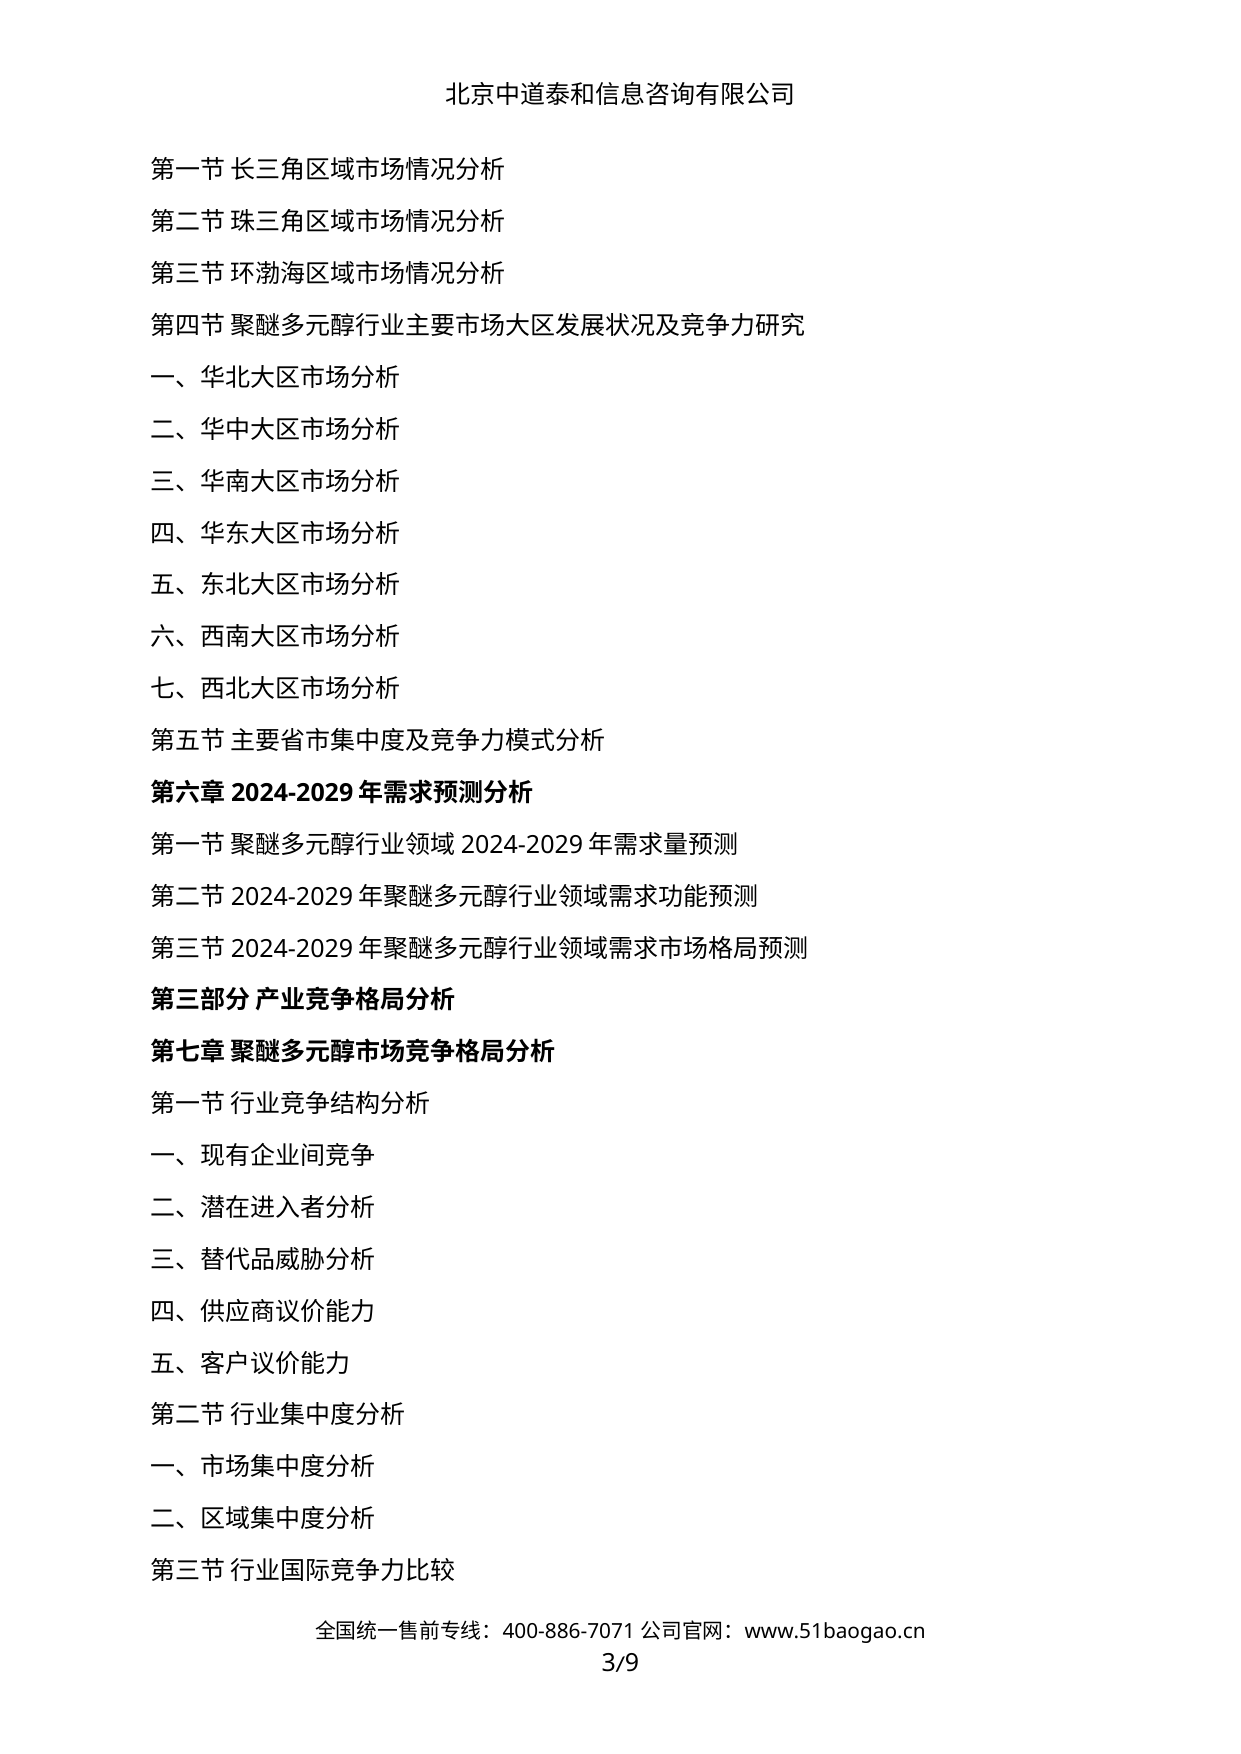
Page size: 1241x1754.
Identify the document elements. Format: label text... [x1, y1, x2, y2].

text 一、华北大区市场分析 [150, 357, 1090, 394]
text 第三节 环渤海区域市场情况分析 [150, 254, 1090, 290]
text 第二节 行业集中度分析 [150, 1395, 1090, 1431]
text 四、供应商议价能力 [150, 1291, 1090, 1327]
text 第六章 2024-2029年需求预测分析 [150, 772, 1090, 809]
text 一、现有企业间竞争 [150, 1136, 1090, 1172]
text 二、区域集中度分析 [150, 1499, 1090, 1535]
text 二、潜在进入者分析 [150, 1187, 1090, 1224]
text 三、华南大区市场分析 [150, 461, 1090, 497]
text 四、华东大区市场分析 [150, 513, 1090, 549]
text 第二节 珠三角区域市场情况分析 [150, 202, 1090, 238]
text 五、客户议价能力 [150, 1343, 1090, 1379]
text 第一节 长三角区域市场情况分析 [150, 150, 1090, 186]
text 六、西南大区市场分析 [150, 617, 1090, 653]
text 五、东北大区市场分析 [150, 565, 1090, 601]
text 第三节 行业国际竞争力比较 [150, 1551, 1090, 1587]
text 第四节 聚醚多元醇行业主要市场大区发展状况及竞争力研究 [150, 306, 1090, 342]
text 第五节 主要省市集中度及竞争力模式分析 [150, 721, 1090, 757]
text 第七章 聚醚多元醇市场竞争格局分析 [150, 1032, 1090, 1068]
text 七、西北大区市场分析 [150, 669, 1090, 705]
text 第一节 聚醚多元醇行业领域2024-2029年需求量预测 [150, 824, 1090, 861]
text 三、替代品威胁分析 [150, 1239, 1090, 1276]
text 第三部分 产业竞争格局分析 [150, 980, 1090, 1016]
text 第二节 2024-2029年聚醚多元醇行业领域需求功能预测 [150, 876, 1090, 912]
text 二、华中大区市场分析 [150, 409, 1090, 446]
text 一、市场集中度分析 [150, 1447, 1090, 1483]
text 第一节 行业竞争结构分析 [150, 1084, 1090, 1120]
text 第三节 2024-2029年聚醚多元醇行业领域需求市场格局预测 [150, 928, 1090, 964]
